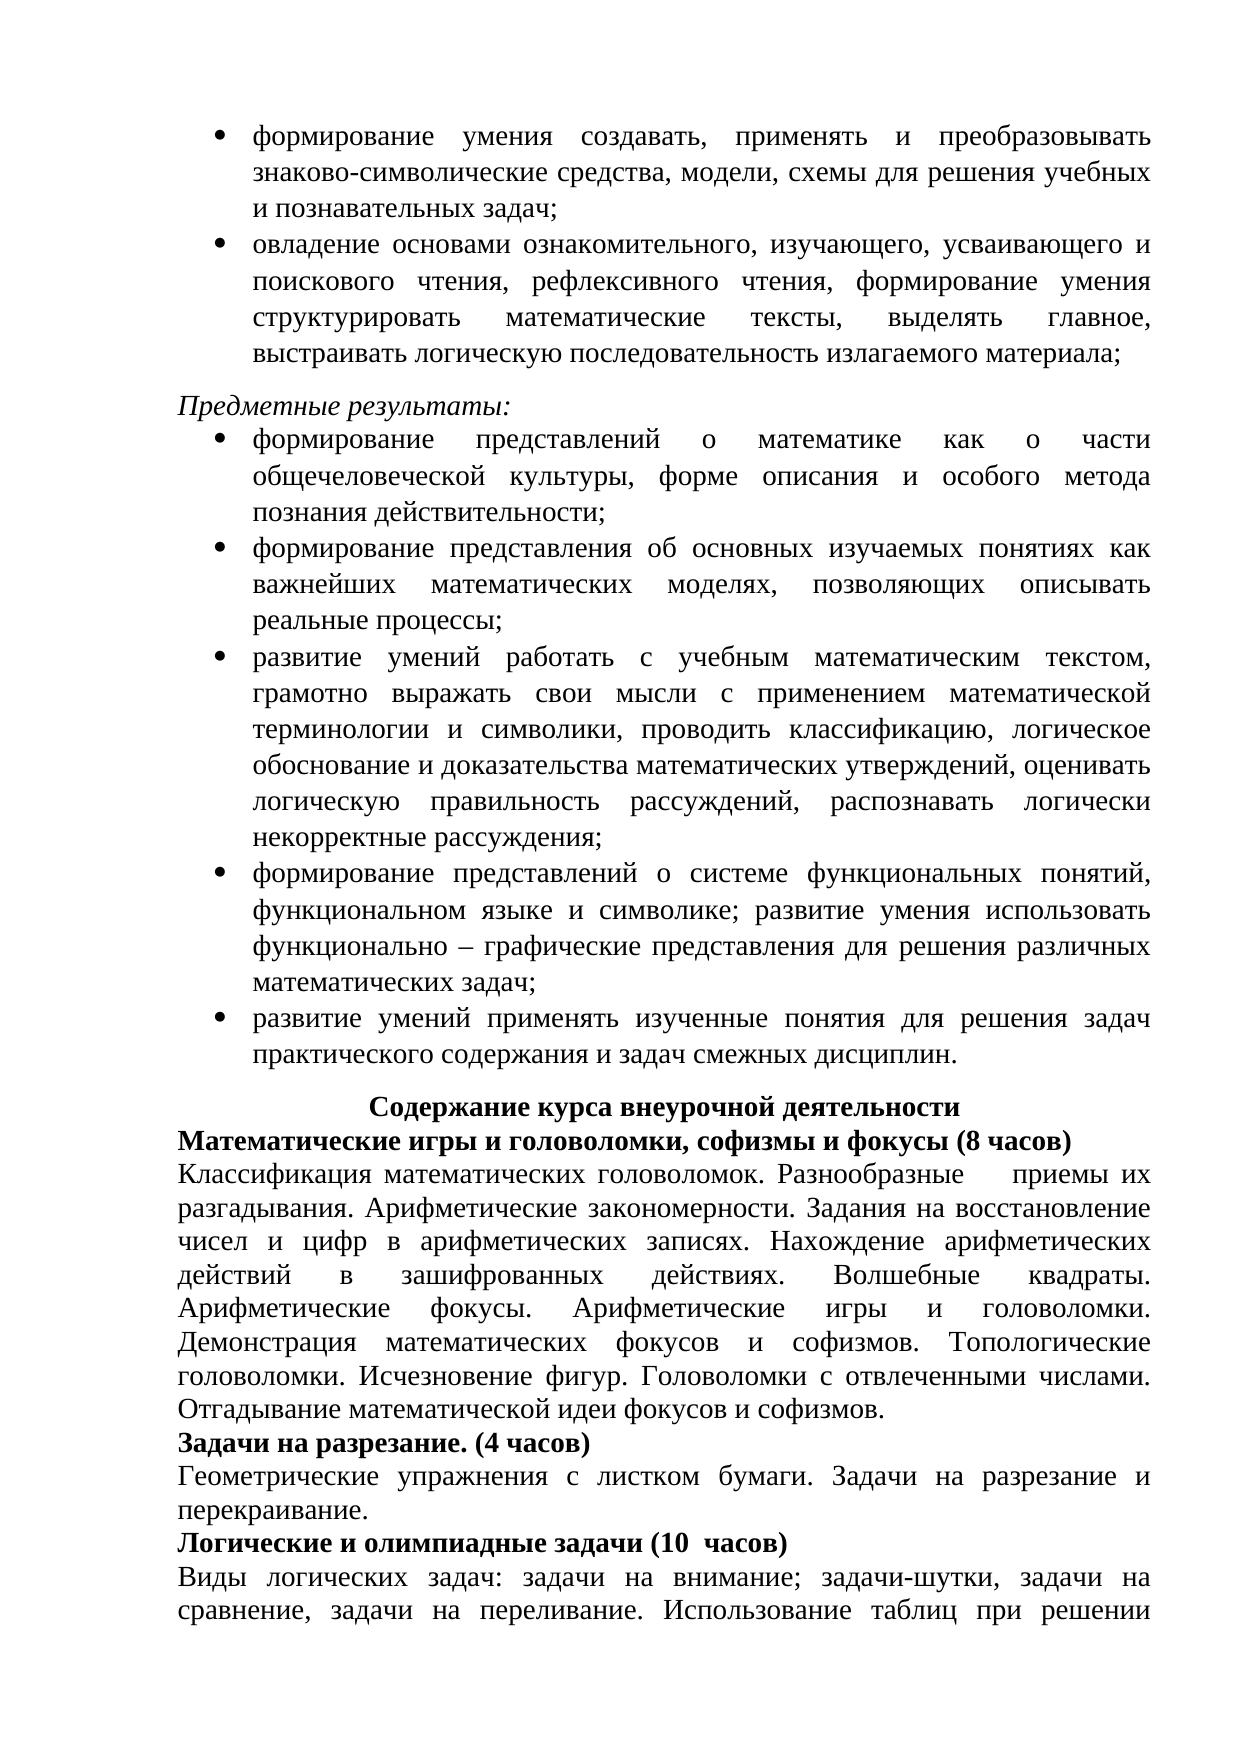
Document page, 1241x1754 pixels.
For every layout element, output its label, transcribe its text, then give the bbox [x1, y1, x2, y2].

list формирование представлений о математике как о части общечеловеческой культуры, форме описания и особого метода познания действительности; [215, 422, 1152, 527]
text Предметные результаты: [177, 388, 1152, 422]
text Содержание курса внеурочной деятельности [177, 1089, 1152, 1123]
text Математические игры и головоломки, софизмы и фокусы (8 часов) [177, 1123, 1152, 1156]
text Геометрические упражнения с листком бумаги. Задачи на разрезание и перекраивание. [177, 1458, 1152, 1525]
text Задачи на разрезание. (4 часов) [177, 1425, 1152, 1458]
list развитие умений применять изученные понятия для решения задач практического содержания и задач смежных дисциплин. [215, 1000, 1152, 1070]
list формирование умения создавать, применять и преобразовывать знаково-символические средства, модели, схемы для решения учебных и познавательных задач; [215, 118, 1152, 224]
list развитие умений работать с учебным математическим текстом, грамотно выражать свои мысли с применением математической терминологии и символики, проводить классификацию, логическое обоснование и доказательства математических утверждений, оценивать логическую правильность рассуждений, распознавать логически некорректные рассуждения; [215, 639, 1152, 853]
list овладение основами ознакомительного, изучающего, усваивающего и поискового чтения, рефлексивного чтения, формирование умения структурировать математические тексты, выделять главное, выстраивать логическую последовательность излагаемого материала; [215, 227, 1152, 369]
list формирование представлений о системе функциональных понятий, функциональном языке и символике; развитие умения использовать функционально – графические представления для решения различных математических задач; [215, 856, 1152, 998]
text Классификация математических головоломок. Разнообразные приемы их разгадывания. Арифметические закономерности. Задания на восстановление чисел и цифр в арифметических записях. Нахождение арифметических действий в зашифрованных действиях. Волшебные квадраты. Арифметические фокусы. Арифметические игры и головоломки. Демонстрация математических фокусов и софизмов. Топологические головоломки. Исчезновение фигур. Головоломки с отвлеченными числами. Отгадывание математической идеи фокусов и софизмов. [177, 1156, 1152, 1425]
text Логические и олимпиадные задачи (10 часов) [177, 1525, 1152, 1559]
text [177, 1559, 1152, 1626]
list формирование представления об основных изучаемых понятиях как важнейших математических моделях, позволяющих описывать реальные процессы; [215, 530, 1152, 636]
